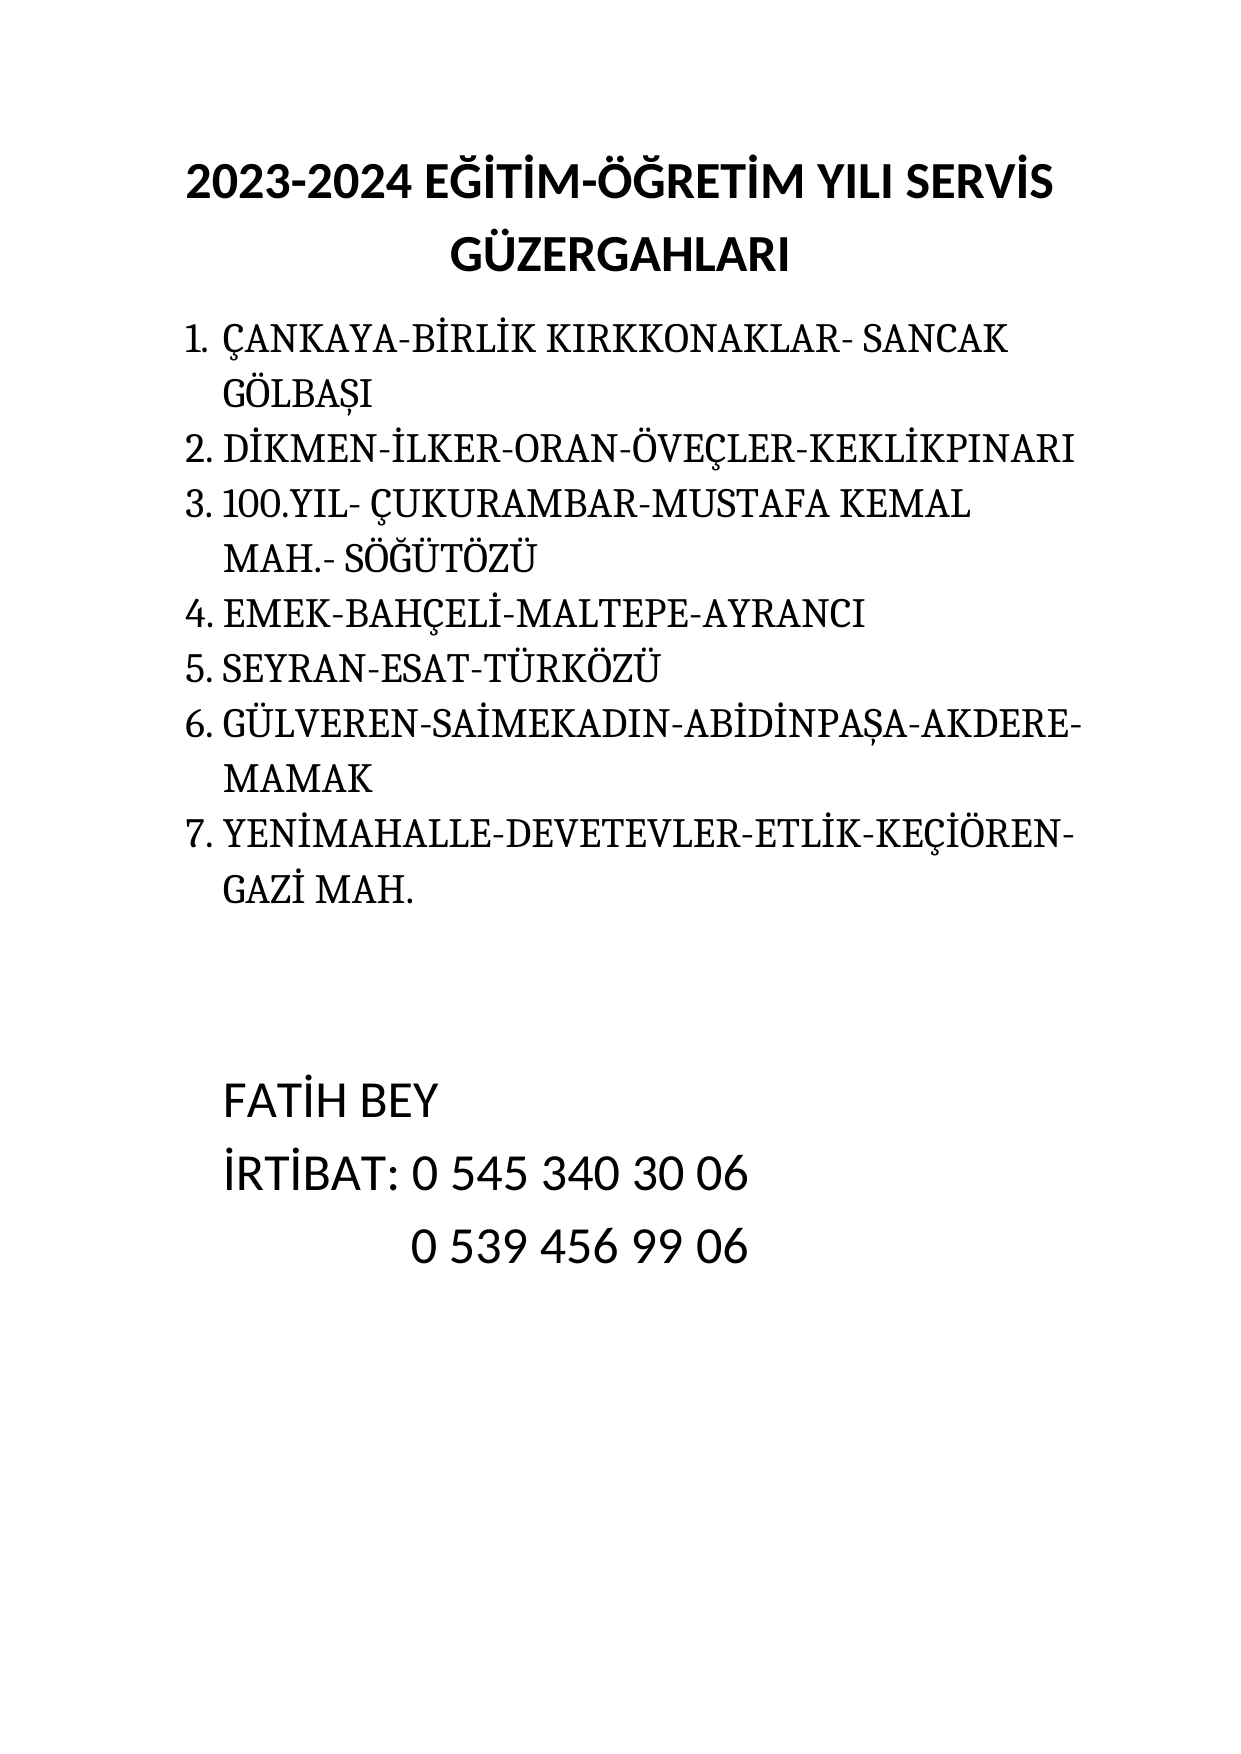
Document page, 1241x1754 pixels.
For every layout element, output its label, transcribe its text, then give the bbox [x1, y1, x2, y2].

list ÇANKAYA-BİRLİK KIRKKONAKLAR- SANCAK GÖLBAŞI [185, 314, 1093, 417]
list İRTİBAT: 0 545 340 30 06 [223, 1140, 1093, 1203]
list YENİMAHALLE-DEVETEVLER-ETLİK-KEÇİÖREN-GAZİ MAH. [185, 810, 1093, 913]
list EMEK-BAHÇELİ-MALTEPE-AYRANCI [185, 590, 1093, 638]
list 100.YIL- ÇUKURAMBAR-MUSTAFA KEMAL MAH.- SÖĞÜTÖZÜ [185, 480, 1093, 583]
list SEYRAN-ESAT-TÜRKÖZÜ [185, 645, 1093, 693]
list DİKMEN-İLKER-ORAN-ÖVEÇLER-KEKLİKPINARI [185, 425, 1093, 473]
list 0 539 456 99 06 [223, 1213, 1093, 1276]
list FATİH BEY [223, 1067, 1093, 1130]
list GÜLVEREN-SAİMEKADIN-ABİDİNPAŞA-AKDERE-MAMAK [185, 700, 1093, 803]
text 2023-2024 EĞİTİM-ÖĞRETİM YILI SERVİS GÜZERGAHLARI [148, 148, 1093, 284]
